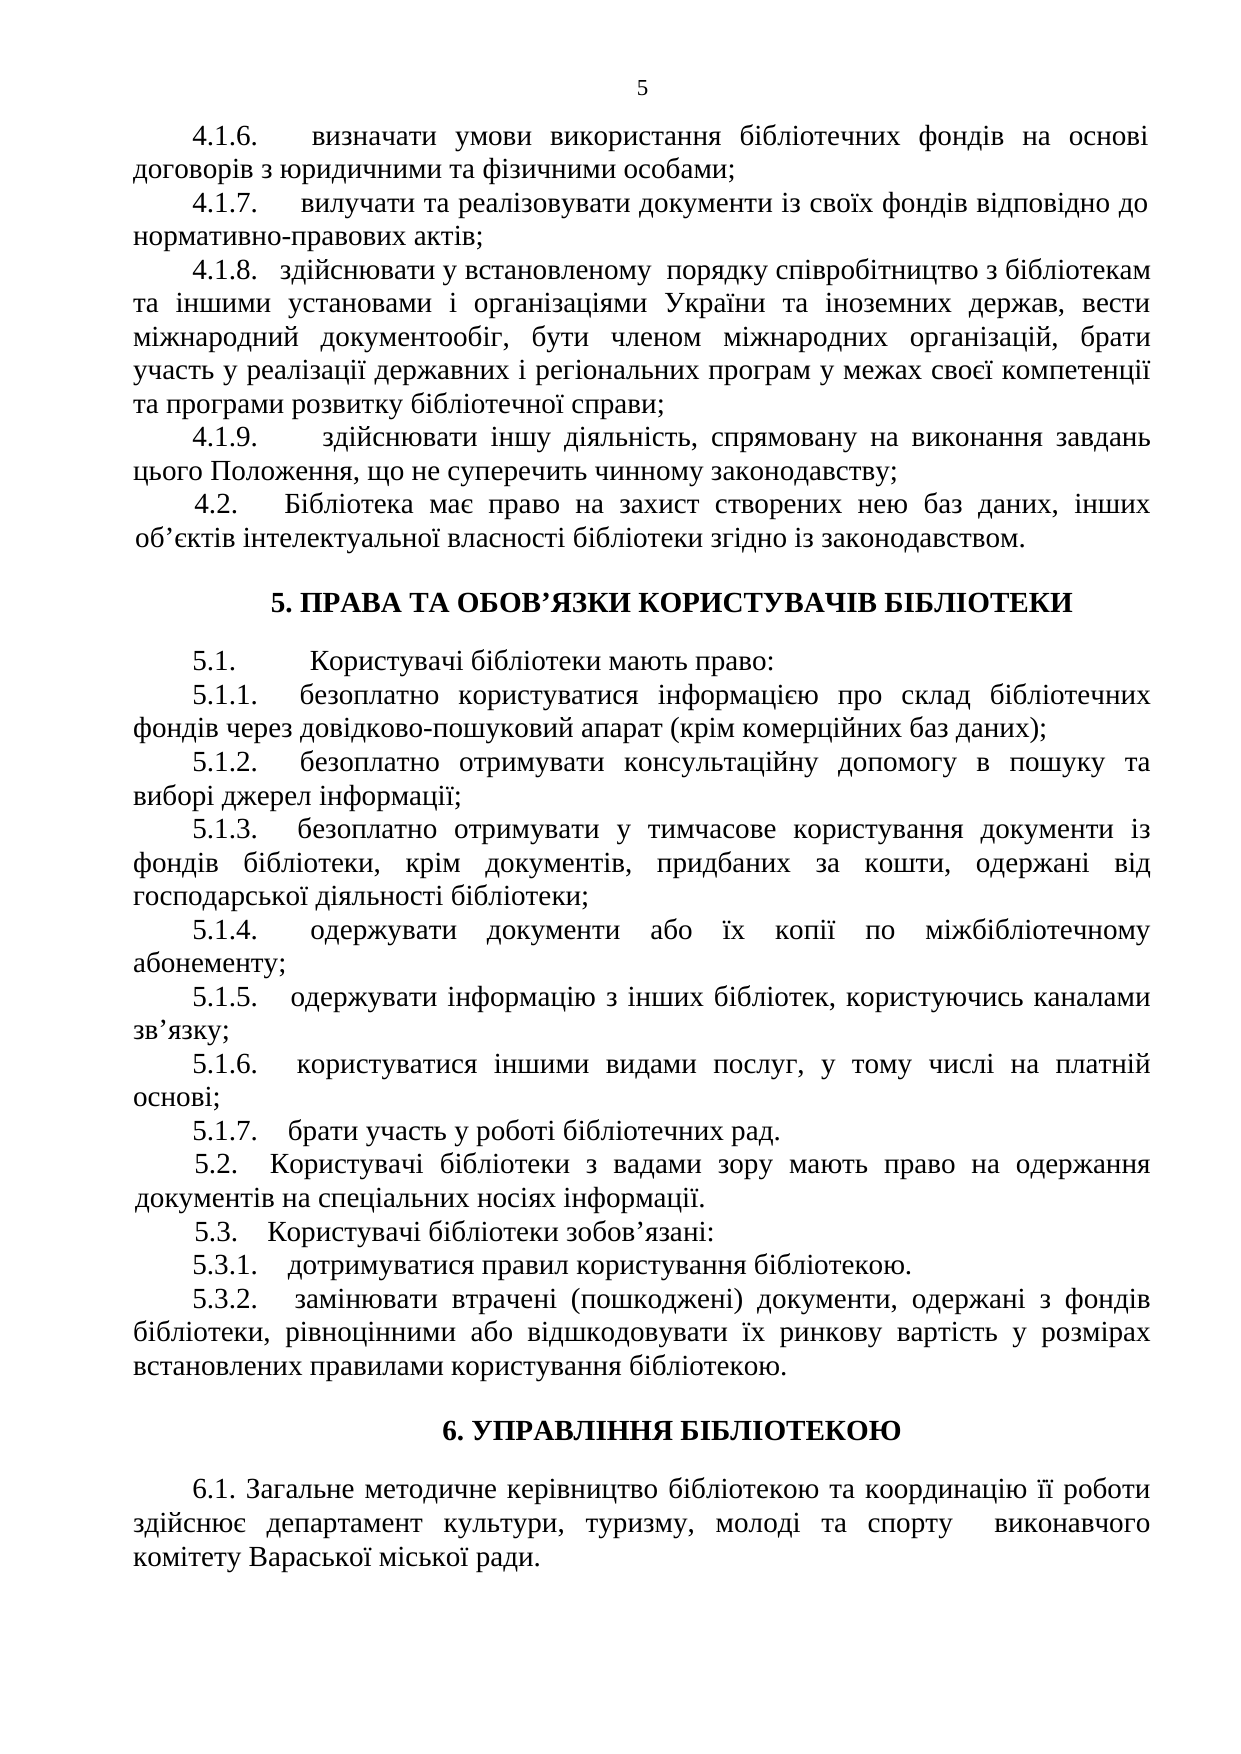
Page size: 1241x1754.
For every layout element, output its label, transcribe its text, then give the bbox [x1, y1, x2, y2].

text 4.1.8. здійснювати у встановленому порядку співробітництво з бібліотекам та іншими установами і організаціями України та іноземних держав, вести міжнародний документообіг, бути членом міжнародних організацій, брати участь у реалізації державних і регіональних програм у межах своєї компетенції та програми розвитку бібліотечної справи; [133, 252, 1152, 420]
list користуватися іншими видами послуг, у тому числі на платній основі; [133, 1046, 1152, 1113]
text 6. УПРАВЛІННЯ БІБЛІОТЕКОЮ [133, 1418, 1152, 1445]
text 6.1. Загальне методичне керівництво бібліотекою та координацію її роботи здійснює департамент культури, туризму, молоді та спорту виконавчого комітету Вараської міської ради. [133, 1472, 1152, 1573]
text 5.3. Користувачі бібліотеки зобов’язані: [135, 1214, 1152, 1248]
list Користувачі бібліотеки мають право: [133, 644, 1152, 677]
text 4.1.6. визначати умови використання бібліотечних фондів на основі договорів з юридичними та фізичними особами; [133, 118, 1149, 185]
text 5. ПРАВА ТА ОБОВ’ЯЗКИ КОРИСТУВАЧІВ БІБЛІОТЕКИ [133, 591, 1152, 618]
list одержувати документи або їх копії по міжбібліотечному абонементу; [133, 912, 1152, 979]
text 4.1.9. здійснювати іншу діяльність, спрямовану на виконання завдань цього Положення, що не суперечить чинному законодавству; [133, 420, 1152, 487]
list одержувати інформацію з інших бібліотек, користуючись каналами зв’язку; [133, 979, 1152, 1046]
text 5.2. Користувачі бібліотеки з вадами зору мають право на одержання документів на спеціальних носіях інформації. [135, 1147, 1152, 1214]
list безоплатно отримувати у тимчасове користування документи із фондів бібліотеки, крім документів, придбаних за кошти, одержані від господарської діяльності бібліотеки; [133, 812, 1152, 912]
text 4.1.7. вилучати та реалізовувати документи із своїх фондів відповідно до нормативно-правових актів; [133, 185, 1149, 252]
list безоплатно отримувати консультаційну допомогу в пошуку та виборі джерел інформації; [133, 744, 1152, 812]
text 4.2. Бібліотека має право на захист створених нею баз даних, інших об’єктів інтелектуальної власності бібліотеки згідно із законодавством. [135, 487, 1152, 554]
list замінювати втрачені (пошкоджені) документи, одержані з фондів бібліотеки, рівноцінними або відшкодовувати їх ринкову вартість у розмірах встановлених правилами користування бібліотекою. [133, 1281, 1152, 1382]
list дотримуватися правил користування бібліотекою. [133, 1248, 1152, 1281]
list безоплатно користуватися інформацією про склад бібліотечних фондів через довідково-пошуковий апарат (крім комерційних баз даних); [133, 677, 1152, 744]
list брати участь у роботі бібліотечних рад. [133, 1113, 1152, 1147]
